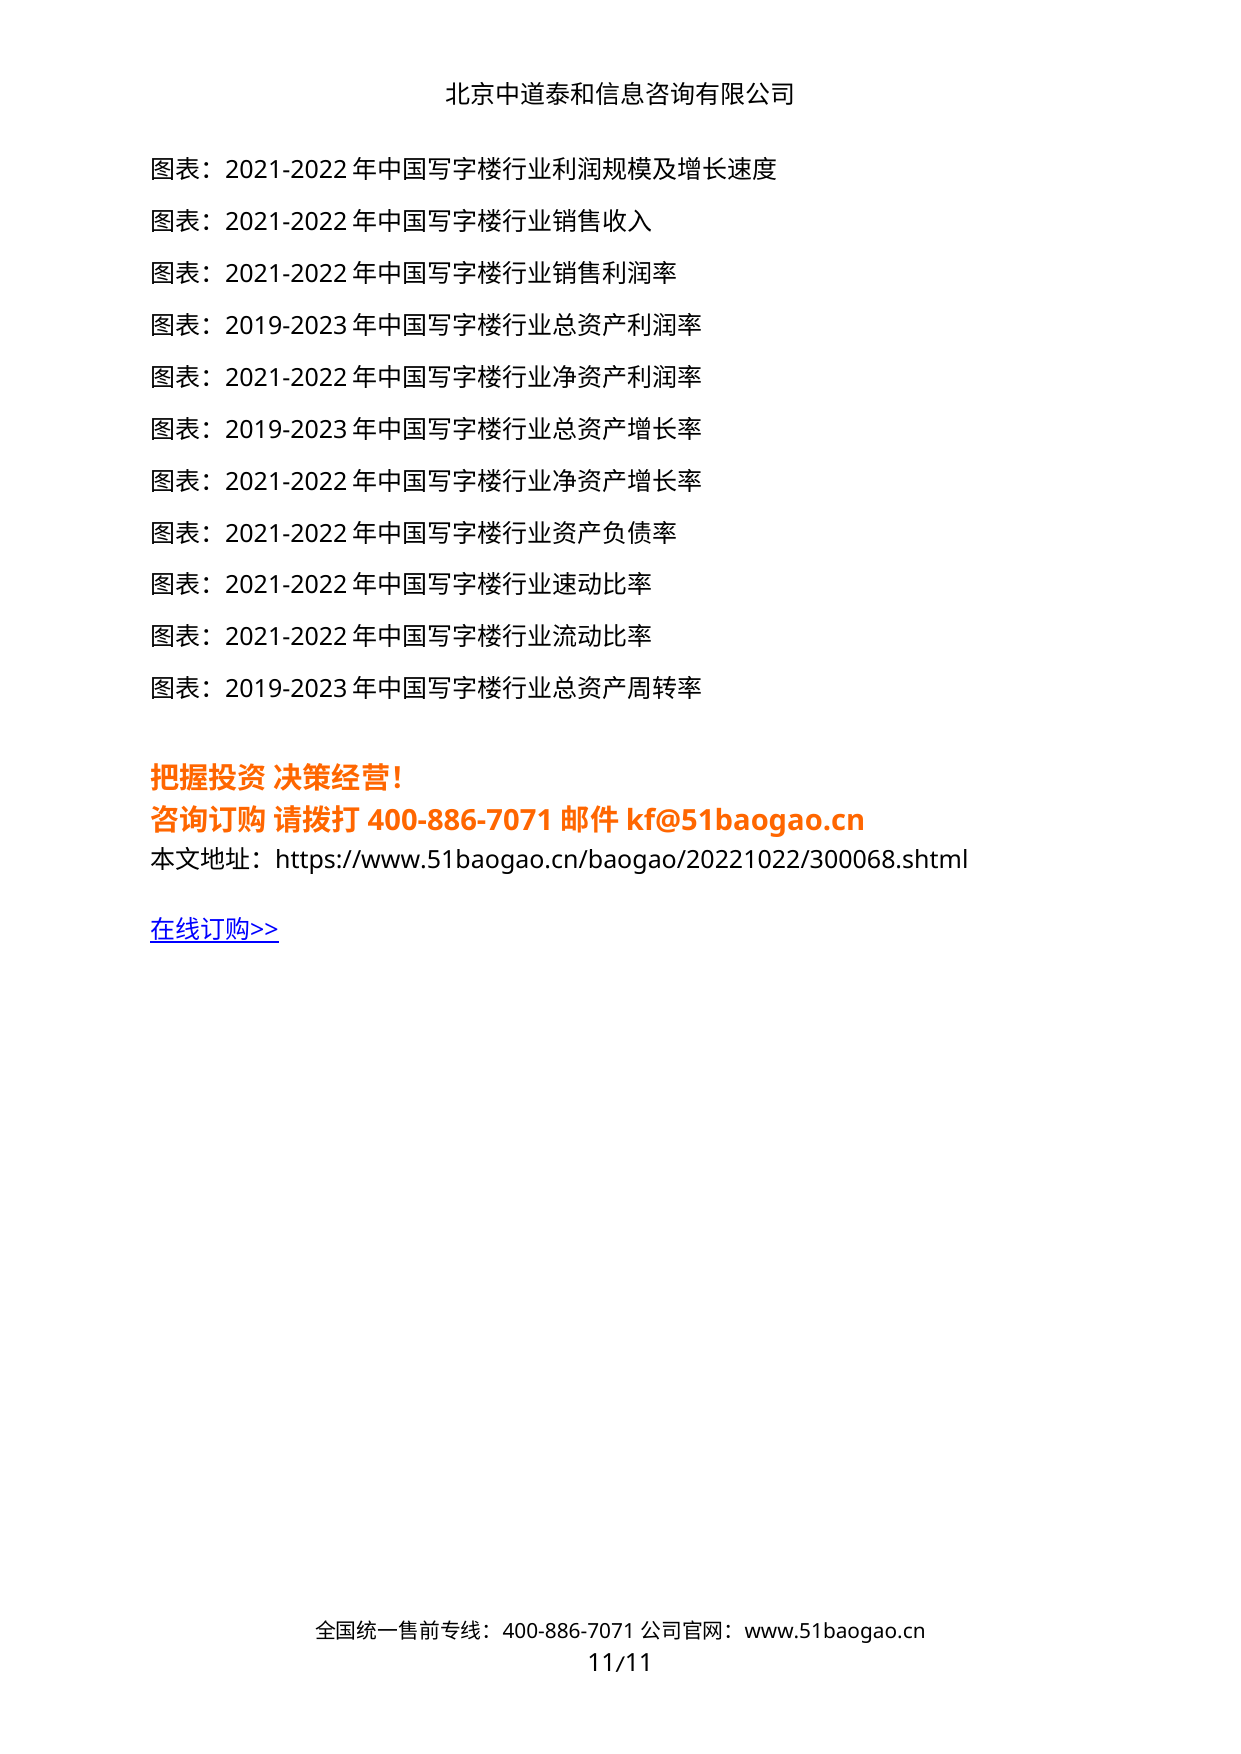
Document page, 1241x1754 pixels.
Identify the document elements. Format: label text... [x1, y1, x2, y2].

text 图表：2021-2022年中国写字楼行业速动比率 [150, 565, 1090, 601]
text 图表：2021-2022年中国写字楼行业资产负债率 [150, 513, 1090, 549]
text 图表：2021-2022年中国写字楼行业销售收入 [150, 202, 1090, 238]
text 图表：2021-2022年中国写字楼行业流动比率 [150, 617, 1090, 653]
text 图表：2021-2022年中国写字楼行业利润规模及增长速度 [150, 150, 1090, 186]
text 在线订购>> [150, 876, 1090, 946]
text 图表：2019-2023年中国写字楼行业总资产周转率 [150, 669, 1090, 705]
text 图表：2019-2023年中国写字楼行业总资产利润率 [150, 306, 1090, 342]
text 图表：2019-2023年中国写字楼行业总资产增长率 [150, 409, 1090, 446]
text 图表：2021-2022年中国写字楼行业净资产利润率 [150, 357, 1090, 394]
text 图表：2021-2022年中国写字楼行业销售利润率 [150, 254, 1090, 290]
text 把握投资 决策经营！咨询订购 请拨打 400-886-7071 邮件 kf@51baogao.cn本文地址：https://www.51baogao.cn/baogao/20221022/300068.shtml [150, 721, 1090, 876]
text 图表：2021-2022年中国写字楼行业净资产增长率 [150, 461, 1090, 497]
